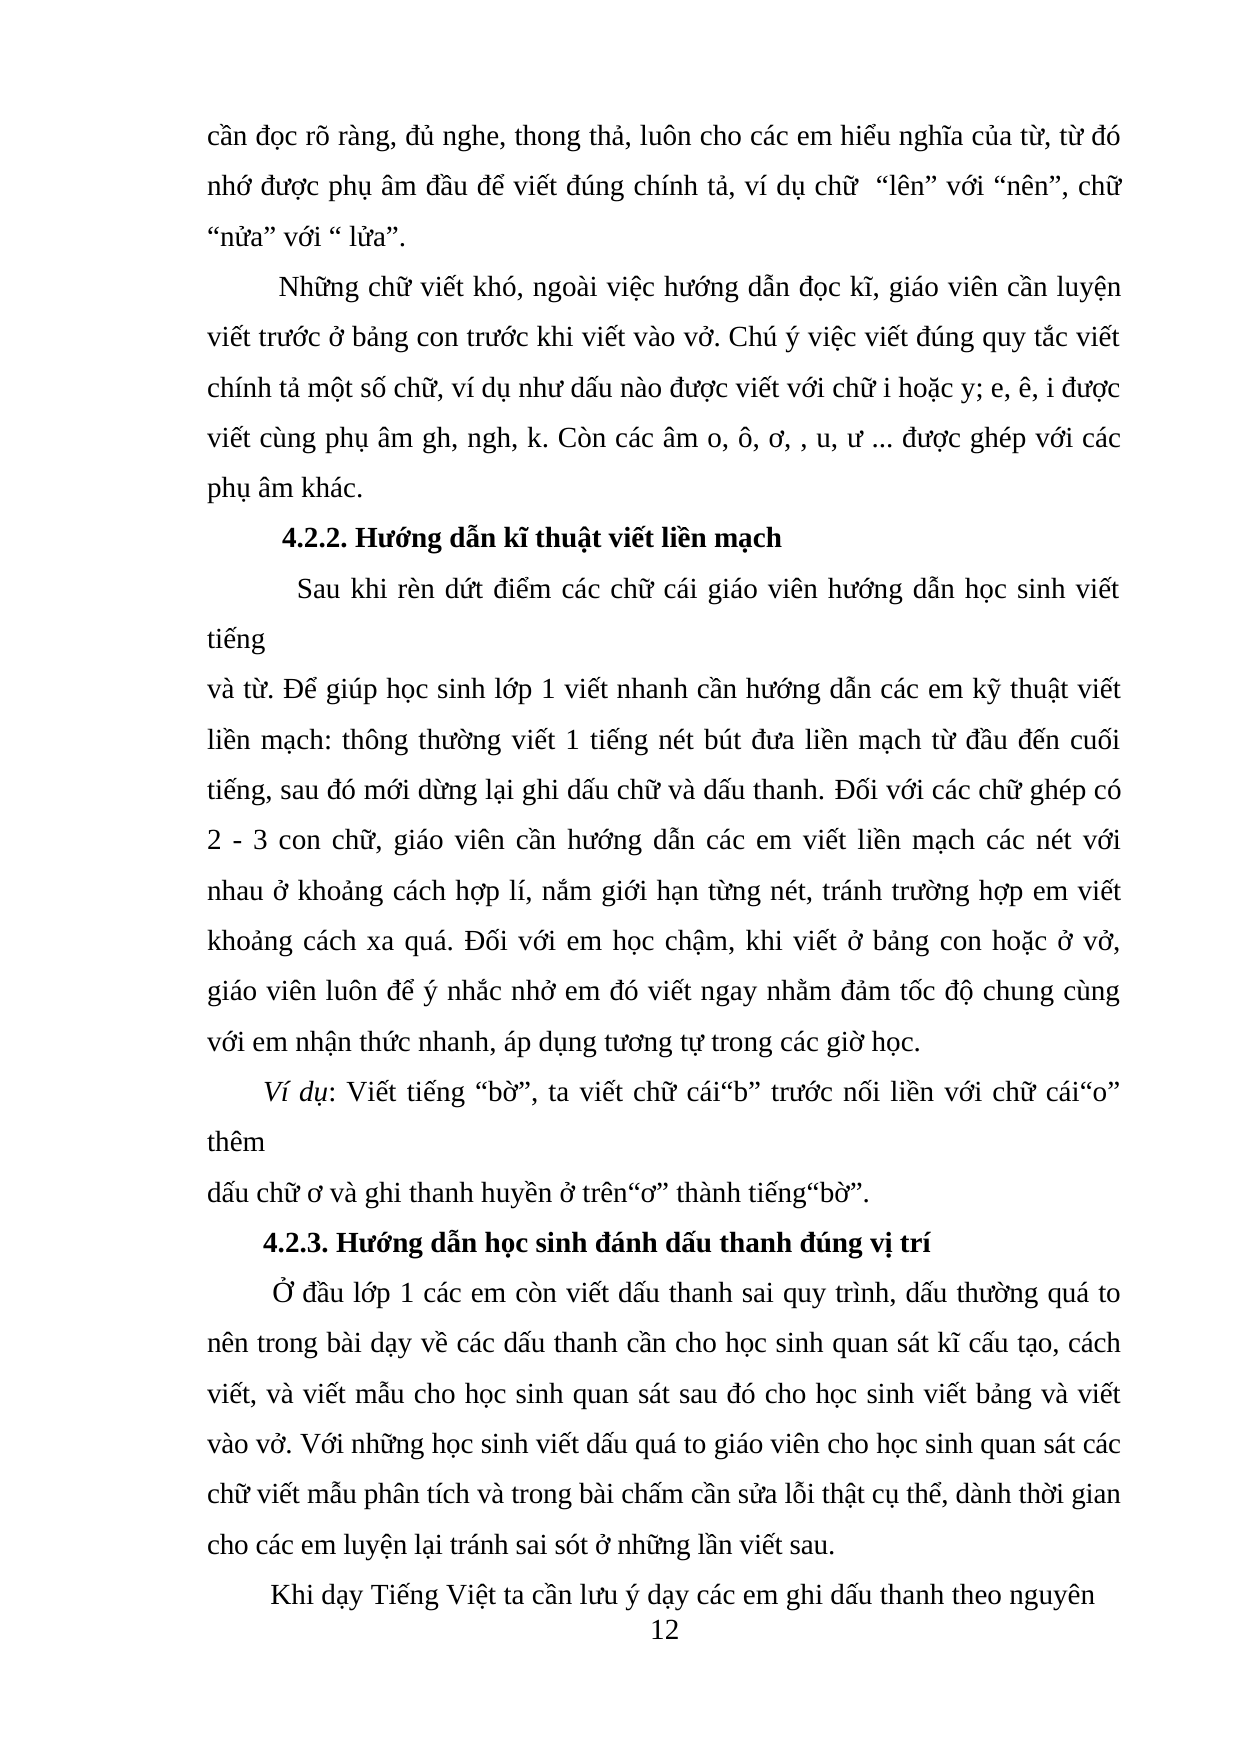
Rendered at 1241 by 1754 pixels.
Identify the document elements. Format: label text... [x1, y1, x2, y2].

text Sau khi rèn dứt điểm các chữ cái giáo viên hướng dẫn học sinh viết tiếng [207, 571, 1122, 655]
text và từ. Để giúp học sinh lớp 1 viết nhanh cần hướng dẫn các em kỹ thuật viết liền mạch: thông thường viết 1 tiếng nét bút đưa liền mạch từ đầu đến cuối tiếng, sau đó mới dừng lại ghi dấu chữ và dấu thanh. Đối với các chữ ghép có 2 - 3 con chữ, giáo viên cần hướng dẫn các em viết liền mạch các nét với nhau ở khoảng cách hợp lí, nắm giới hạn từng nét, tránh trường hợp em viết khoảng cách xa quá. Đối với em học chậm, khi viết ở bảng con hoặc ở vở, giáo viên luôn để ý nhắc nhở em đó viết ngay nhằm đảm tốc độ chung cùng với em nhận thức nhanh, áp dụng tương tự trong các giờ học. [207, 672, 1122, 1057]
text Khi dạy Tiếng Việt ta cần lưu ý dạy các em ghi dấu thanh theo nguyên [207, 1577, 1122, 1611]
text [207, 118, 1122, 252]
text Ví dụ: Viết tiếng “bờ”, ta viết chữ cái“b” trước nối liền với chữ cái“o” thêm [207, 1074, 1122, 1158]
text 4.2.3. Hướng dẫn học sinh đánh dấu thanh đúng vị trí [207, 1225, 1122, 1258]
text dấu chữ ơ và ghi thanh huyền ở trên“ơ” thành tiếng“bờ”. [207, 1175, 1122, 1208]
text Ở đầu lớp 1 các em còn viết dấu thanh sai quy trình, dấu thường quá to nên trong bài dạy về các dấu thanh cần cho học sinh quan sát kĩ cấu tạo, cách viết, và viết mẫu cho học sinh quan sát sau đó cho học sinh viết bảng và viết vào vở. Với những học sinh viết dấu quá to giáo viên cho học sinh quan sát các chữ viết mẫu phân tích và trong bài chấm cần sửa lỗi thật cụ thể, dành thời gian cho các em luyện lại tránh sai sót ở những lần viết sau. [207, 1275, 1122, 1560]
text 4.2.2. Hướng dẫn kĩ thuật viết liền mạch [207, 521, 1122, 554]
text Những chữ viết khó, ngoài việc hướng dẫn đọc kĩ, giáo viên cần luyện viết trước ở bảng con trước khi viết vào vở. Chú ý việc viết đúng quy tắc viết chính tả một số chữ, ví dụ như dấu nào được viết với chữ i hoặc y; e, ê, i được viết cùng phụ âm gh, ngh, k. Còn các âm o, ô, ơ, , u, ư ... được ghép với các phụ âm khác. [207, 269, 1122, 504]
